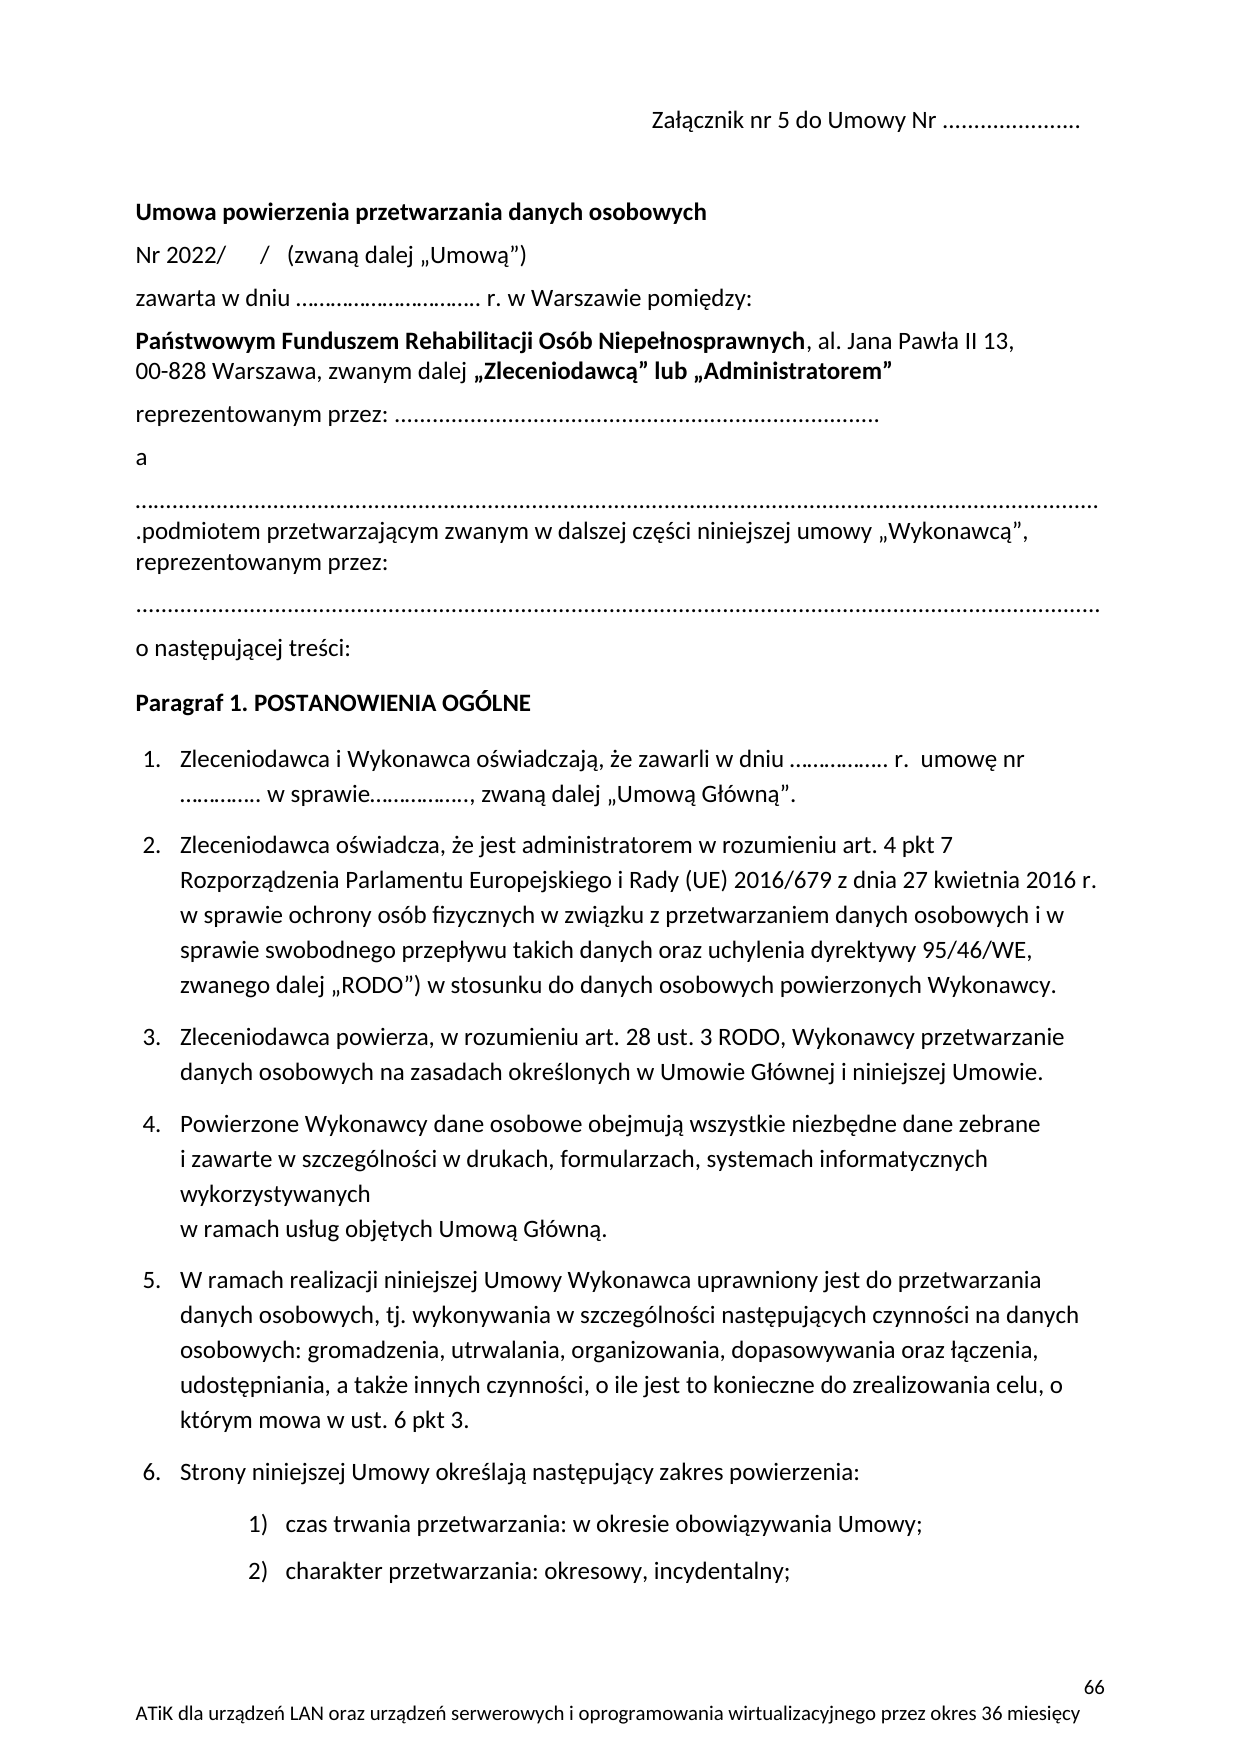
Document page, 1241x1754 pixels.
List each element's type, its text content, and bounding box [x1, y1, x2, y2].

list charakter przetwarzania: okresowy, incydentalny; [248, 1555, 1105, 1585]
list czas trwania przetwarzania: w okresie obowiązywania Umowy; [248, 1508, 1105, 1538]
text reprezentowanym przez: ............................................................................. [135, 398, 1105, 429]
list Zleceniodawca powierza, w rozumieniu art. 28 ust. 3 RODO, Wykonawcy przetwarzanie danych osobowych na zasadach określonych w Umowie Głównej i niniejszej Umowie. [142, 1021, 1105, 1087]
list W ramach realizacji niniejszej Umowy Wykonawca uprawniony jest do przetwarzania danych osobowych, tj. wykonywania w szczególności następujących czynności na danych osobowych: gromadzenia, utrwalania, organizowania, dopasowywania oraz łączenia, udostępniania, a także innych czynności, o ile jest to konieczne do zrealizowania celu, o którym mowa w ust. 6 pkt 3. [142, 1264, 1105, 1435]
text a [135, 442, 1105, 472]
text ......................................................................................................................................................... [135, 589, 1105, 619]
text ….......................................................................................................................................................podmiotem przetwarzającym zwanym w dalszej części niniejszej umowy „Wykonawcą”, reprezentowanym przez: [135, 484, 1105, 576]
text Umowa powierzenia przetwarzania danych osobowych [135, 196, 1105, 226]
text Załącznik nr 5 do Umowy Nr ...................... [578, 104, 1105, 135]
list Zleceniodawca i Wykonawca oświadczają, że zawarli w dniu …………….. r. umowę nr ………….. w sprawie…………….., zwaną dalej „Umową Główną”. [142, 743, 1105, 808]
list Powierzone Wykonawcy dane osobowe obejmują wszystkie niezbędne dane zebrane i zawarte w szczególności w drukach, formularzach, systemach informatycznych wykorzystywanych w ramach usług objętych Umową Główną. [142, 1108, 1105, 1243]
text Państwowym Funduszem Rehabilitacji Osób Niepełnosprawnych, al. Jana Pawła II 13, 00-828 Warszawa, zwanym dalej „Zleceniodawcą” lub „Administratorem” [135, 325, 1105, 386]
text zawarta w dniu ………………………….. r. w Warszawie pomiędzy: [135, 282, 1105, 312]
list Strony niniejszej Umowy określają następujący zakres powierzenia: [142, 1456, 1105, 1487]
text o następującej treści: [135, 632, 1105, 662]
list Zleceniodawca oświadcza, że jest administratorem w rozumieniu art. 4 pkt 7 Rozporządzenia Parlamentu Europejskiego i Rady (UE) 2016/679 z dnia 27 kwietnia 2016 r. w sprawie ochrony osób fizycznych w związku z przetwarzaniem danych osobowych i w sprawie swobodnego przepływu takich danych oraz uchylenia dyrektywy 95/46/WE, zwanego dalej „RODO”) w stosunku do danych osobowych powierzonych Wykonawcy. [142, 829, 1105, 1000]
text Paragraf 1. POSTANOWIENIA OGÓLNE [135, 687, 1105, 718]
text Nr 2022/ / (zwaną dalej „Umową”) [135, 239, 1105, 269]
